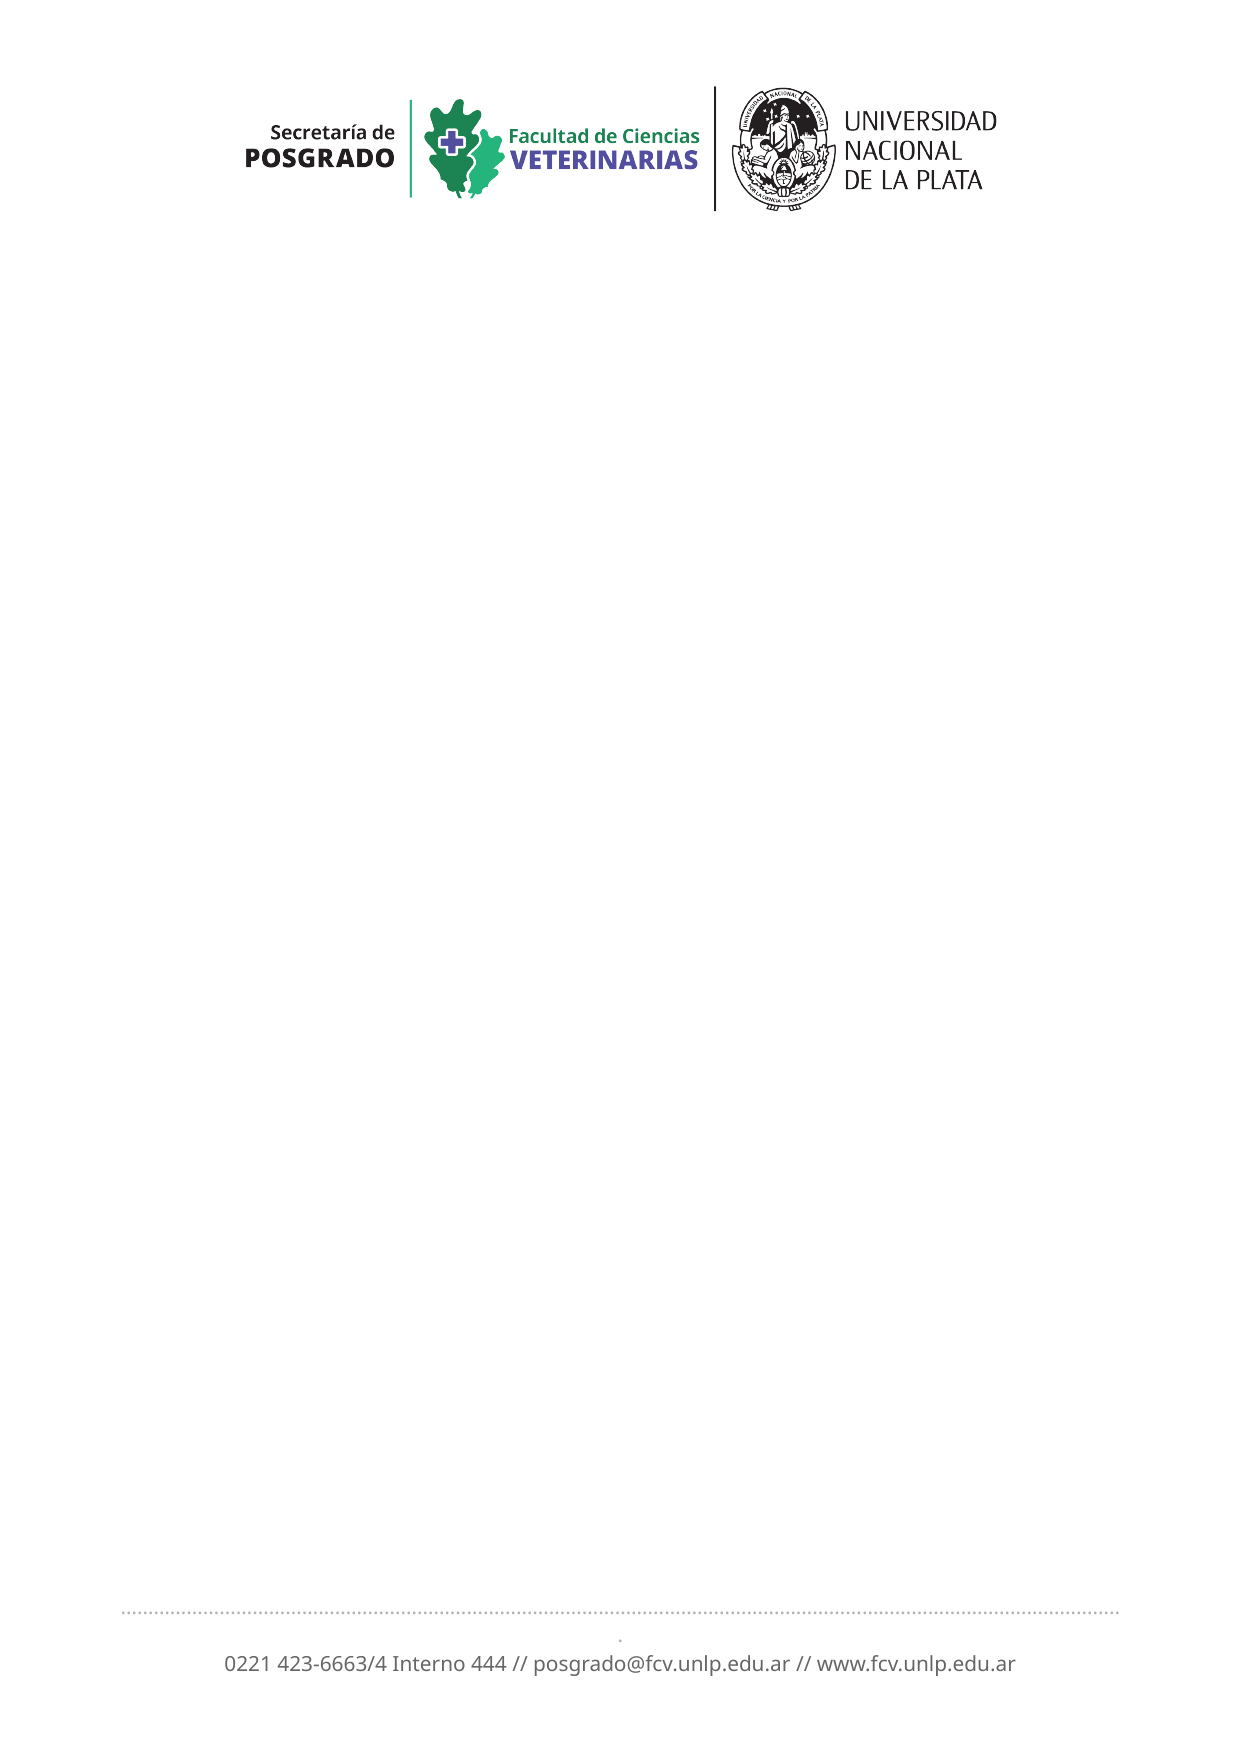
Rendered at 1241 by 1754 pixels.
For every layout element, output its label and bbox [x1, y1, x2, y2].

picture [118, 59, 1122, 239]
